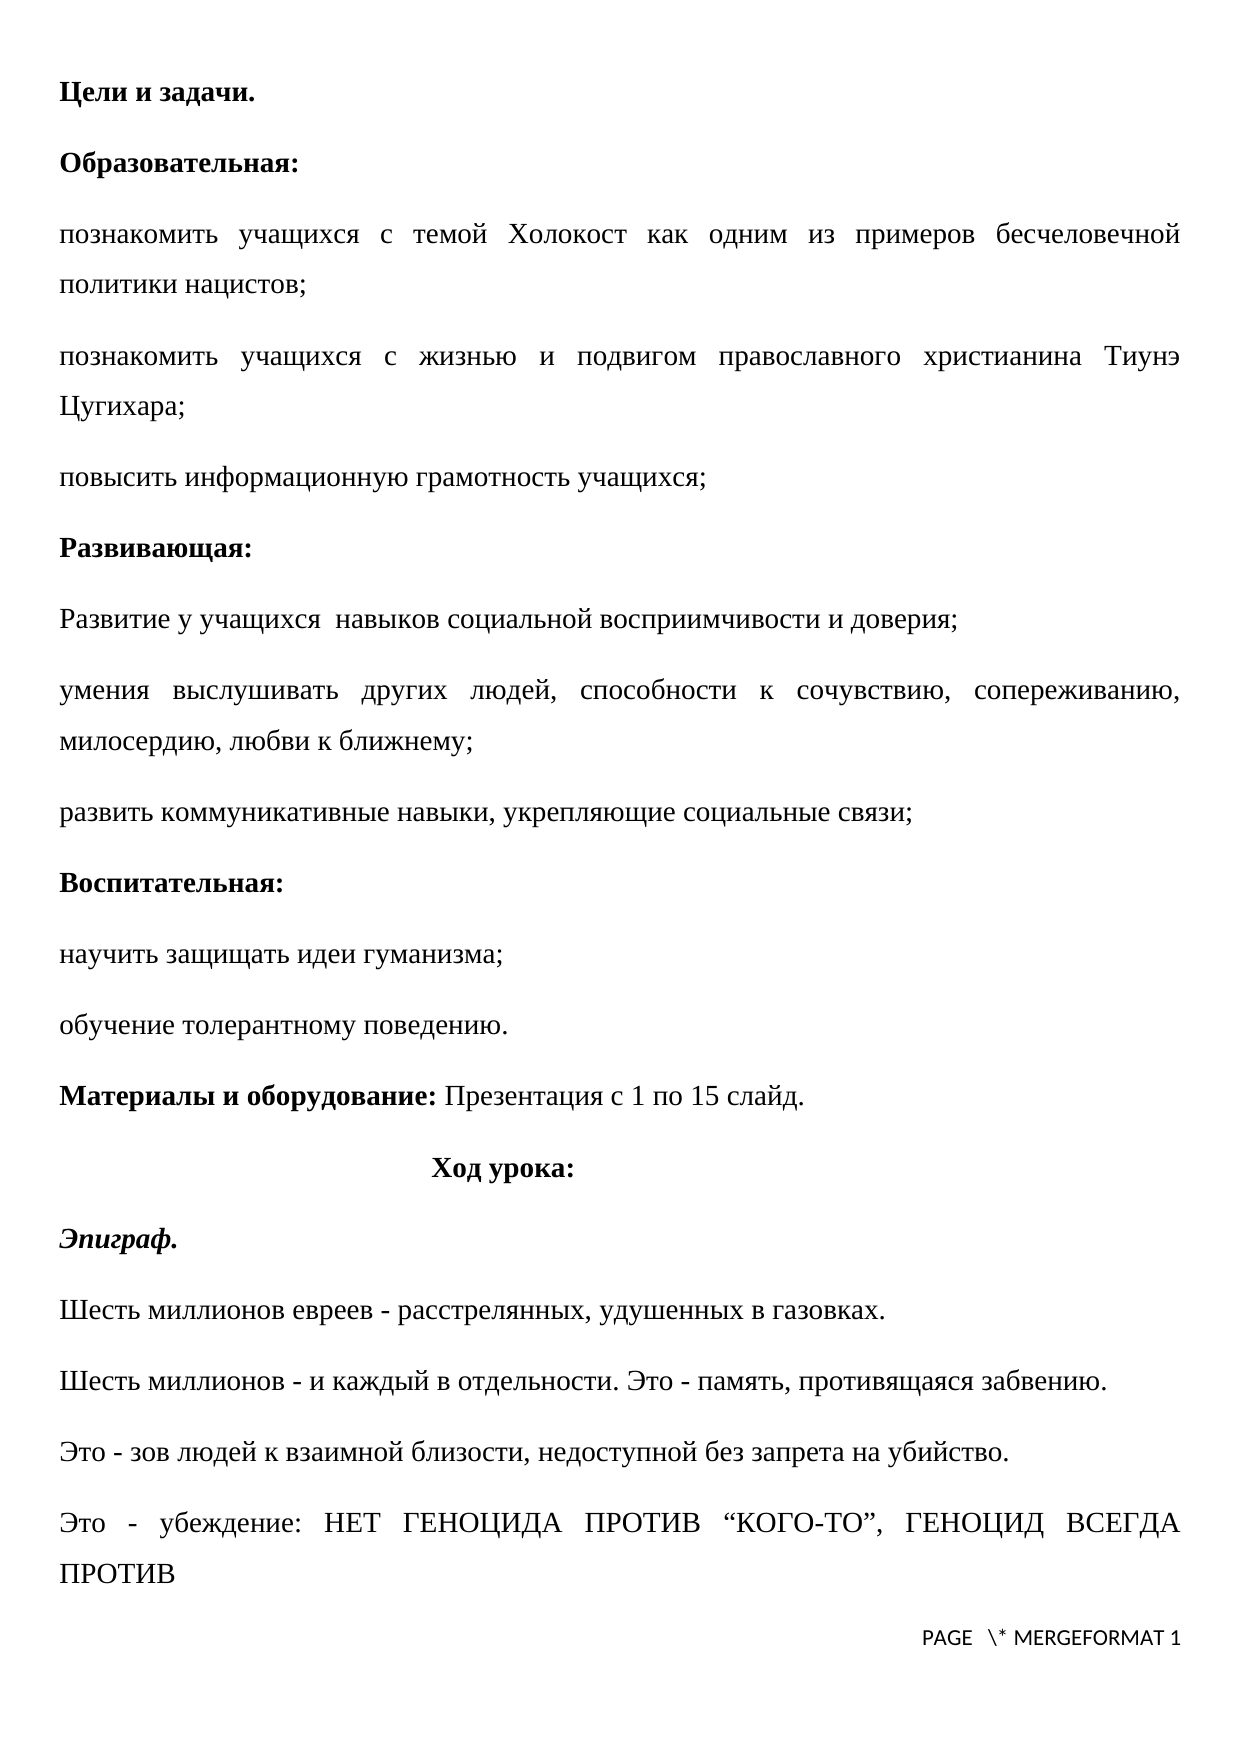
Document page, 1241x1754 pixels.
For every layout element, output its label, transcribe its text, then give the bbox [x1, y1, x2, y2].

text Шесть миллионов евреев - расстрелянных, удушенных в газовках. [59, 1292, 1181, 1326]
text Материалы и оборудование: Презентация с 1 по 15 слайд. [59, 1078, 1181, 1112]
text Это - зов людей к взаимной близости, недоступной без запрета на убийство. [59, 1434, 1181, 1468]
text Эпиграф. [59, 1221, 1181, 1254]
text научить защищать идеи гуманизма; [59, 936, 1181, 970]
text обучение толерантному поведению. [59, 1007, 1181, 1041]
text повысить информационную грамотность учащихся; [59, 459, 1181, 493]
text Развивающая: [59, 530, 1181, 564]
text Ход урока: [59, 1150, 1181, 1183]
text познакомить учащихся с темой Холокост как одним из примеров бесчеловечной политики нацистов; [59, 216, 1181, 300]
text развить коммуникативные навыки, укрепляющие социальные связи; [59, 794, 1181, 827]
text Шесть миллионов - и каждый в отдельности. Это - память, противящаяся забвению. [59, 1363, 1181, 1397]
text Воспитательная: [59, 865, 1181, 899]
text Развитие у учащихся навыков социальной восприимчивости и доверия; [59, 601, 1181, 635]
text Цели и задачи. [59, 74, 1181, 107]
text умения выслушивать других людей, способности к сочувствию, сопереживанию, милосердию, любви к ближнему; [59, 672, 1181, 756]
text Образовательная: [59, 145, 1181, 178]
text Это - убеждение: НЕТ ГЕНОЦИДА ПРОТИВ “КОГО-ТО”, ГЕНОЦИД ВСЕГДА ПРОТИВ [59, 1505, 1181, 1589]
text познакомить учащихся с жизнью и подвигом православного христианина Тиунэ Цугихара; [59, 338, 1181, 421]
